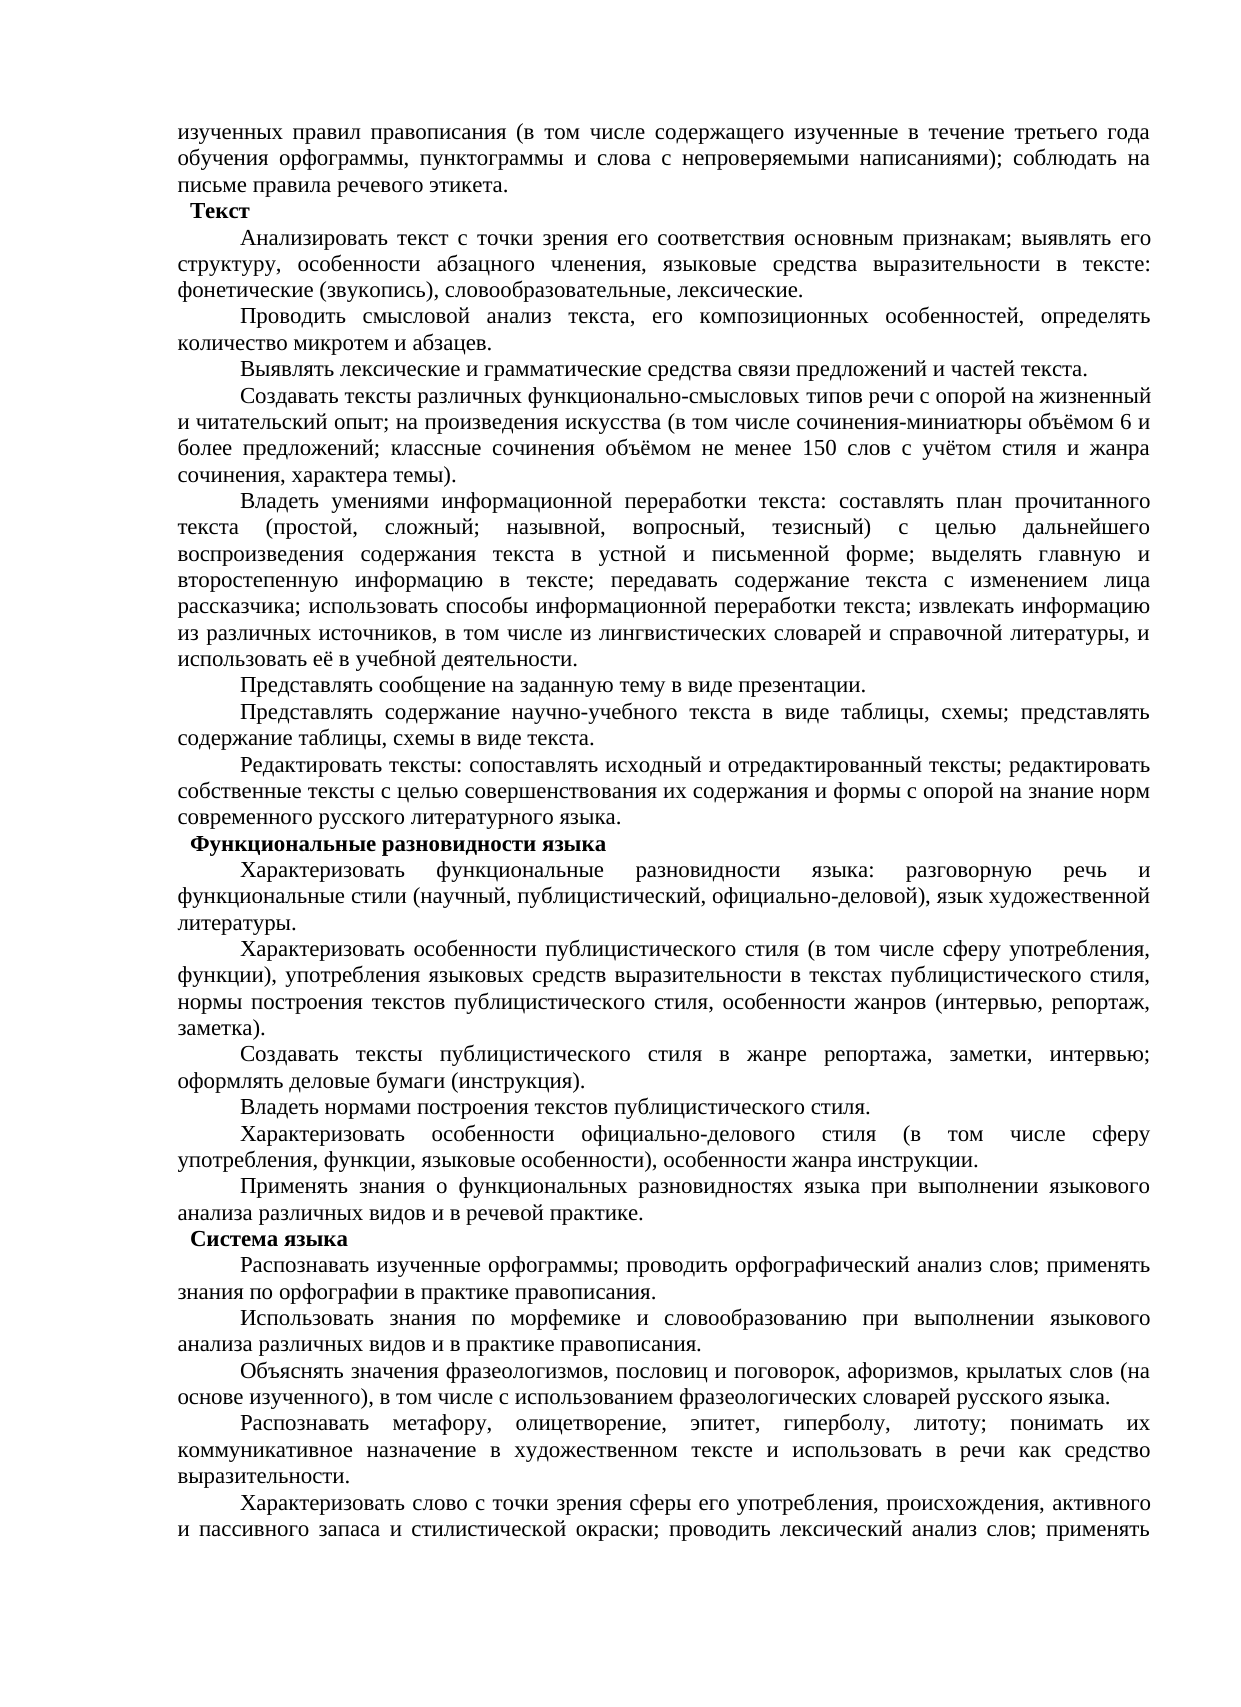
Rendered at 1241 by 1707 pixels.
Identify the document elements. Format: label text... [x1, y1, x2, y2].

text Характеризовать функциональные разновидности языка: разговорную речь и функциональные стили (научный, публицистический, официально-деловой), язык художественной литературы. [177, 856, 1152, 935]
text Владеть умениями информационной переработки текста: составлять план прочитанного текста (простой, сложный; назывной, вопросный, тезисный) с целью дальнейшего воспроизведения содержания текста в устной и письменной форме; выделять главную и второстепенную информацию в тексте; передавать содержание текста с изменением лица рассказчика; использовать способы информационной переработки текста; извлекать информацию из различных источников, в том числе из лингвистических словарей и справочной литературы, и использовать её в учебной деятельности. [177, 487, 1152, 672]
text Владеть нормами построения текстов публицистического стиля. [177, 1093, 1152, 1119]
text Функциональные разновидности языка [190, 830, 1152, 856]
text Анализировать текст с точки зрения его соответствия ос­новным признакам; выявлять его структуру, особенности абзац­ного членения, языковые средства выразительности в тексте: фонетические (звукопись), словообразовательные, лексические. [177, 223, 1152, 303]
text Система языка [190, 1225, 1152, 1251]
text Распознавать метафору, олицетворение, эпитет, гиперболу, литоту; понимать их коммуникативное назначение в художественном тексте и использовать в речи как средство выразительности. [177, 1409, 1152, 1488]
text Представлять сообщение на заданную тему в виде презентации. [177, 672, 1152, 698]
text Создавать тексты различных функционально-смысловых ­типов речи с опорой на жизненный и читательский опыт; на произведения искусства (в том числе сочинения-миниатюры объёмом 6 и более предложений; классные сочинения объёмом не менее 150 слов с учётом стиля и жанра сочинения, характера темы). [177, 382, 1152, 487]
text Использовать знания по морфемике и словообразованию при выполнении языкового анализа различных видов и в практике правописания. [177, 1304, 1152, 1357]
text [177, 118, 1152, 197]
text Выявлять лексические и грамматические средства связи предложений и частей текста. [177, 355, 1152, 382]
text Характеризовать особенности публицистического стиля (в том числе сферу употребления, функции), употребления языковых средств выразительности в текстах публицистического стиля, нормы построения текстов публицистического стиля, особенности жанров (интервью, репортаж, заметка). [177, 935, 1152, 1041]
text Применять знания о функциональных разновидностях языка при выполнении языкового анализа различных видов и в речевой практике. [177, 1172, 1152, 1225]
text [177, 1488, 1152, 1541]
text Распознавать изученные орфограммы; проводить орфографический анализ слов; применять знания по орфографии в практике правописания. [177, 1251, 1152, 1304]
text Проводить смысловой анализ текста, его композиционных особенностей, определять количество микротем и абзацев. [177, 303, 1152, 355]
text Создавать тексты публицистического стиля в жанре репортажа, заметки, интервью; оформлять деловые бумаги (инструкция). [177, 1041, 1152, 1093]
text Объяснять значения фразеологизмов, пословиц и поговорок, афоризмов, крылатых слов (на основе изученного), в том числе с использованием фразеологических словарей русского языка. [177, 1357, 1152, 1409]
text Характеризовать особенности официально-делового стиля (в том числе сферу употребления, функции, языковые особенности), особенности жанра инструкции. [177, 1119, 1152, 1172]
text Представлять содержание научно-учебного текста в виде таблицы, схемы; представлять содержание таблицы, схемы в виде текста. [177, 698, 1152, 751]
text Редактировать тексты: сопоставлять исходный и отредактированный тексты; редактировать собственные тексты с целью совершенствования их содержания и формы с опорой на знание норм современного русского литературного языка. [177, 751, 1152, 830]
text Текст [190, 197, 1152, 223]
